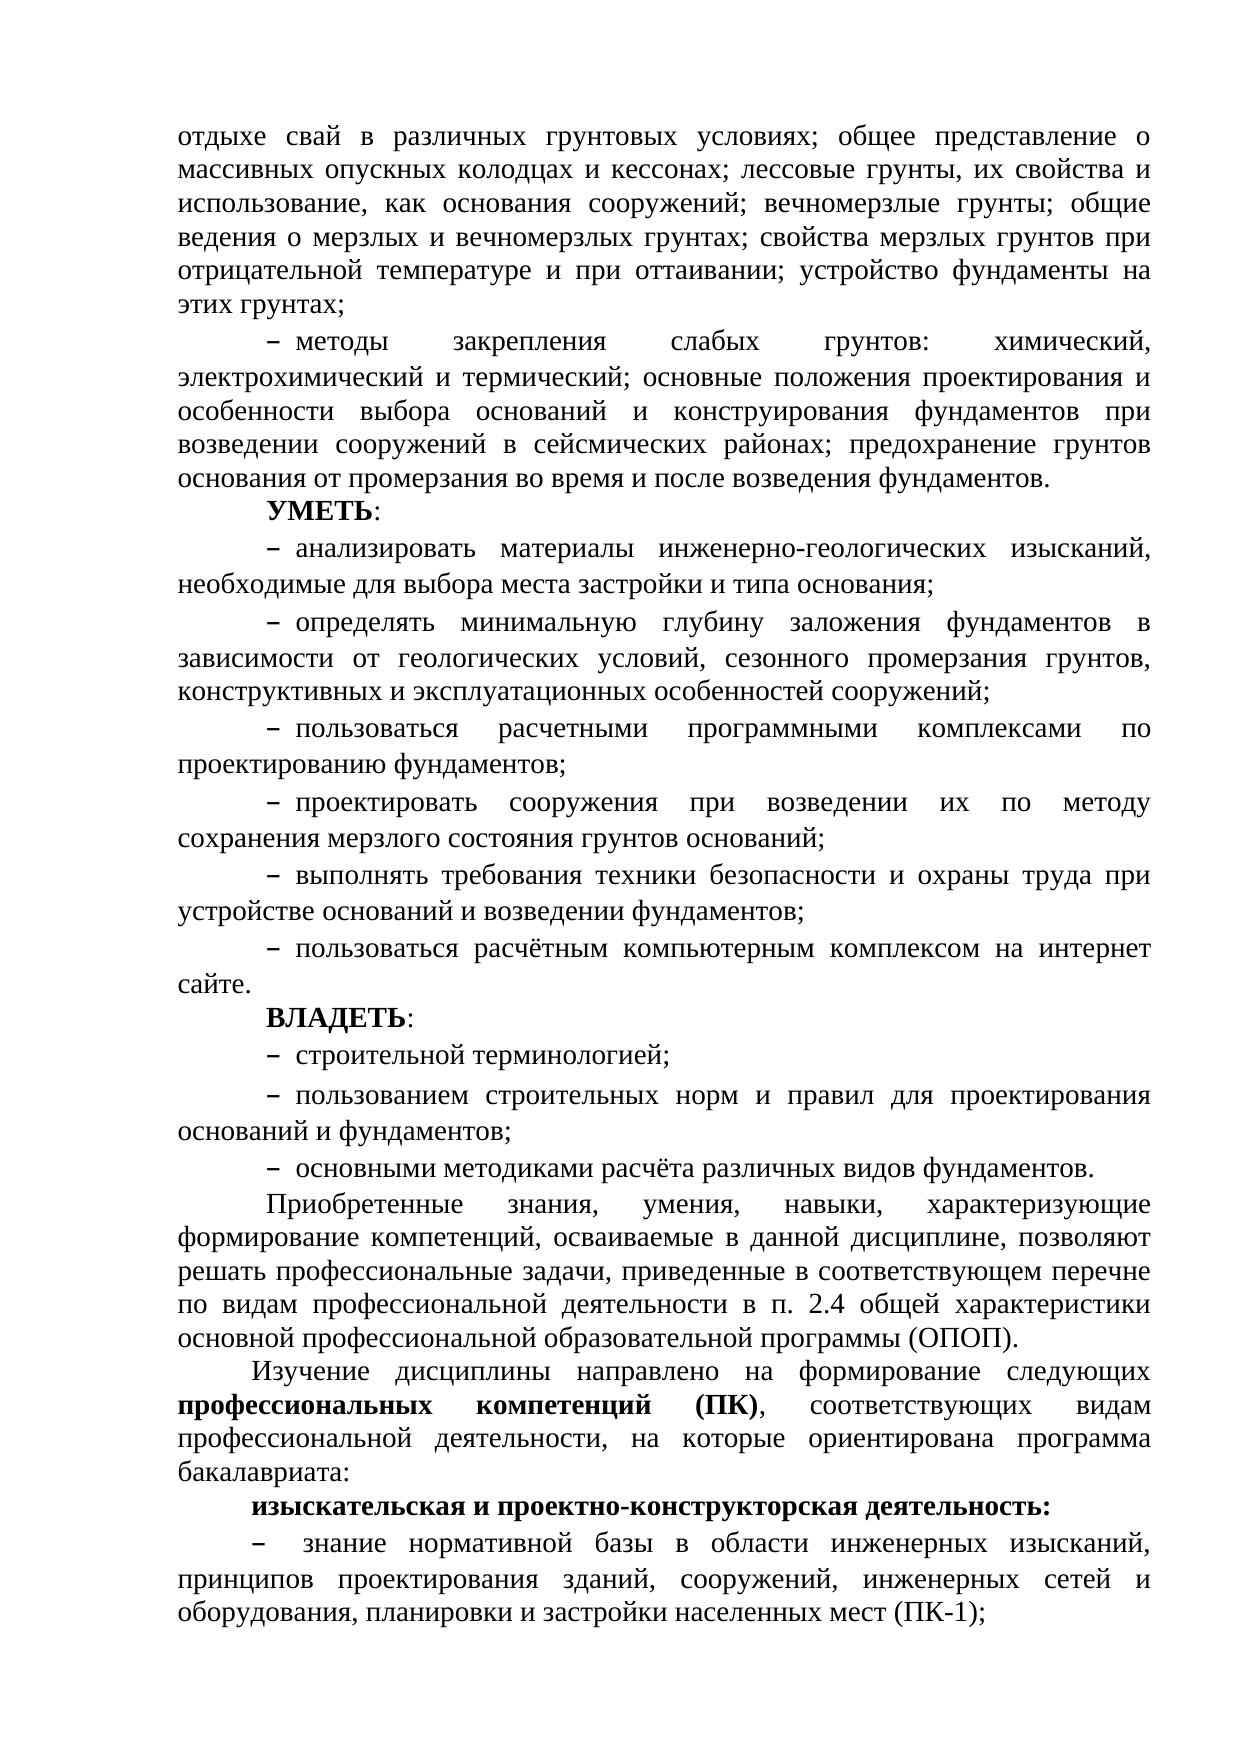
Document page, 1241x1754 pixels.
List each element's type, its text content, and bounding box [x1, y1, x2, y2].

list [177, 118, 1152, 319]
text изыскательская и проектно-конструкторская деятельность: [177, 1488, 1152, 1521]
list пользоваться расчетными программными комплексами по проектированию фундаментов; [177, 707, 1152, 780]
list методы закрепления слабых грунтов: химический, электрохимический и термический; основные положения проектирования и особенности выбора оснований и конструирования фундаментов при возведении сооружений в сейсмических районах; предохранение грунтов основания от промерзания во время и после возведения фундаментов. [177, 319, 1152, 493]
list проектировать сооружения при возведении их по методу сохранения мерзлого состояния грунтов оснований; [177, 780, 1152, 853]
text Изучение дисциплины направлено на формирование следующих профессиональных компетенций (ПК), соответствующих видам профессиональной деятельности, на которые ориентирована программа бакалавриата: [177, 1353, 1152, 1488]
list выполнять требования техники безопасности и охраны труда при устройстве оснований и возведении фундаментов; [177, 853, 1152, 926]
list знание нормативной базы в области инженерных изысканий, принципов проектирования зданий, сооружений, инженерных сетей и оборудования, планировки и застройки населенных мест (ПК-1); [177, 1521, 1152, 1628]
list определять минимальную глубину заложения фундаментов в зависимости от геологических условий, сезонного промерзания грунтов, конструктивных и эксплуатационных особенностей сооружений; [177, 600, 1152, 707]
list пользованием строительных норм и правил для проектирования оснований и фундаментов; [177, 1073, 1152, 1146]
text УМЕТЬ: [177, 493, 1152, 527]
list строительной терминологией; [177, 1033, 1152, 1073]
text Приобретенные знания, умения, навыки, характеризующие формирование компетенций, осваиваемые в данной дисциплине, позволяют решать профессиональные задачи, приведенные в соответствующем перечне по видам профессиональной деятельности в п. 2.4 общей характеристики основной профессиональной образовательной программы (ОПОП). [177, 1186, 1152, 1353]
list пользоваться расчётным компьютерным комплексом на интернет сайте. [177, 926, 1152, 1000]
list анализировать материалы инженерно-геологических изысканий, необходимые для выбора места застройки и типа основания; [177, 527, 1152, 600]
text ВЛАДЕТЬ: [177, 1000, 1152, 1033]
list основными методиками расчёта различных видов фундаментов. [177, 1146, 1152, 1186]
